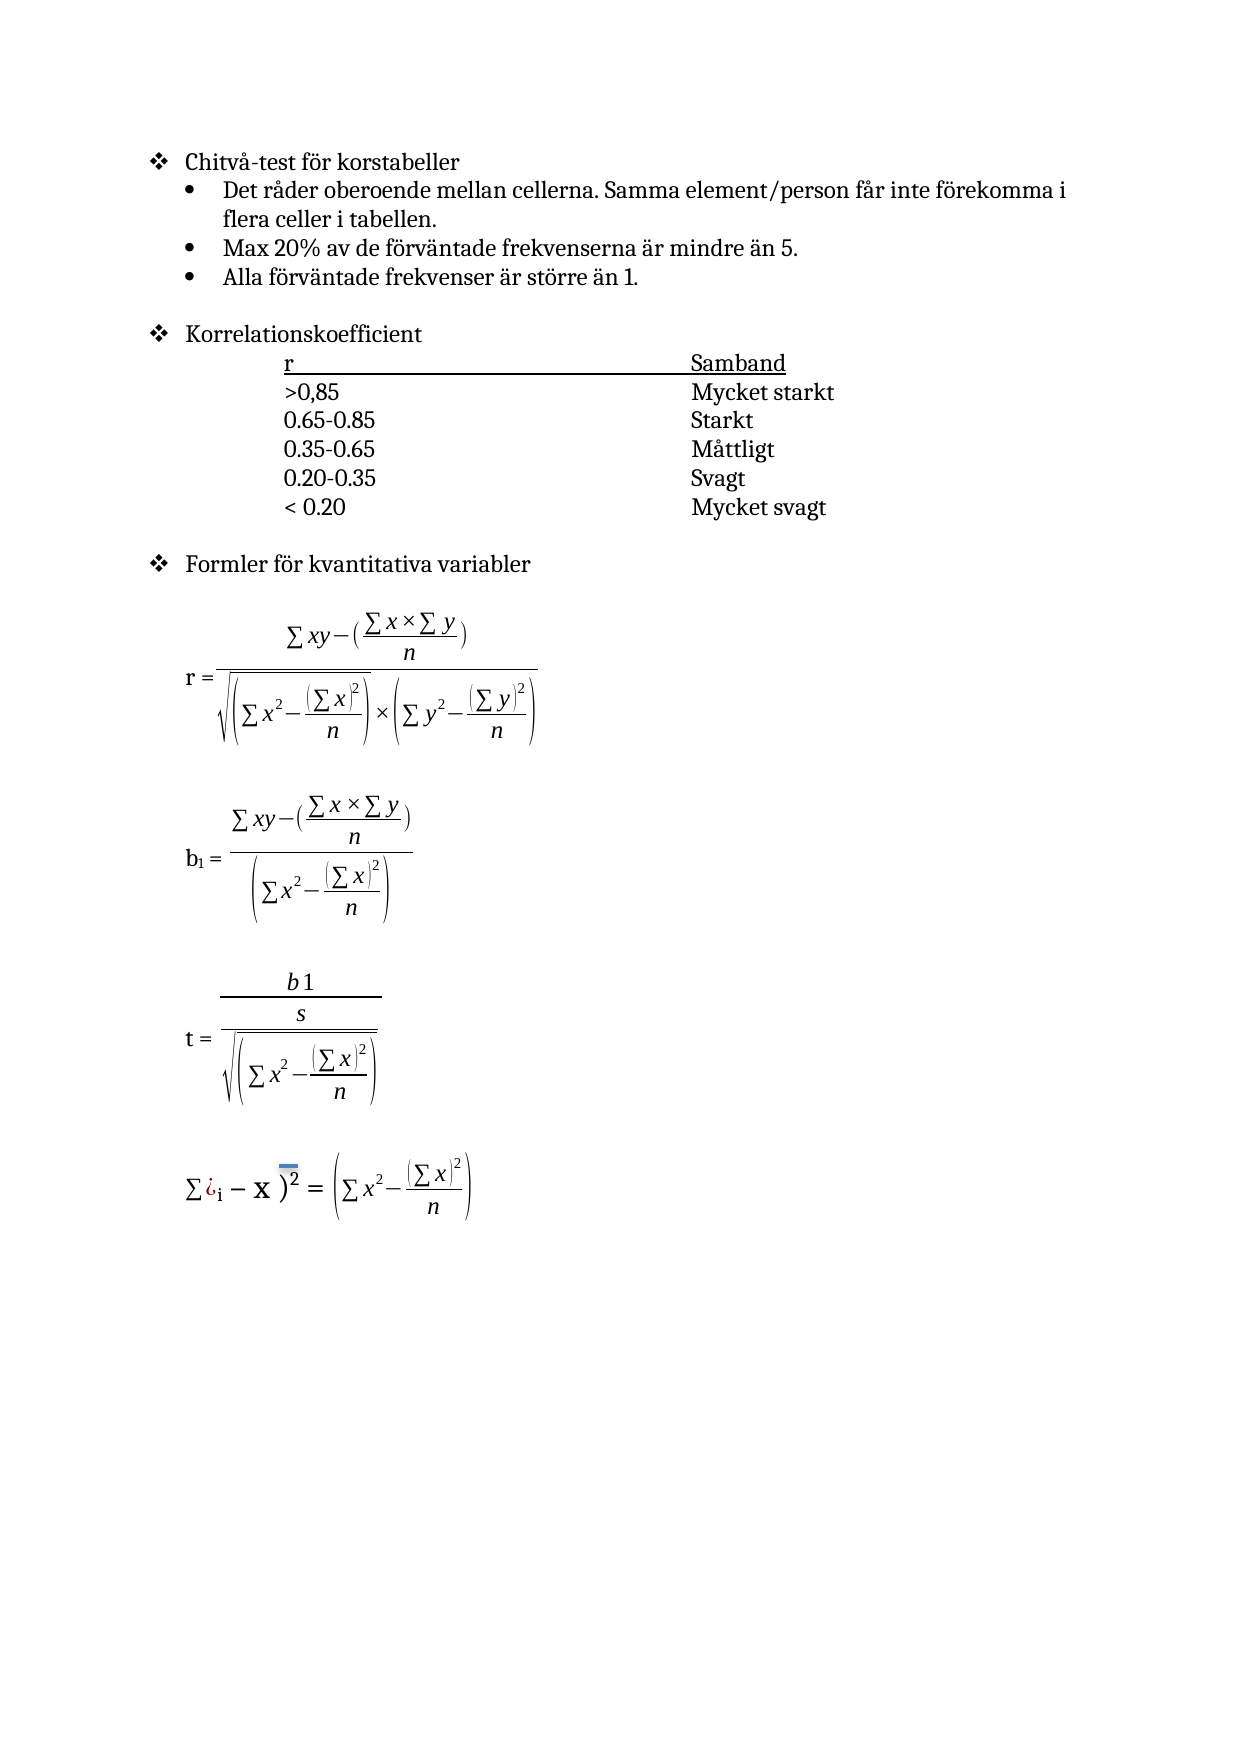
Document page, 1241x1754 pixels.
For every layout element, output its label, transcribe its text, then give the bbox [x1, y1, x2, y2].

list Formler för kvantitativa variabler [148, 550, 1093, 579]
list Korrelationskoefficient [148, 320, 1093, 349]
list Alla förväntade frekvenser är större än 1. [185, 263, 1093, 291]
list t = [185, 968, 1093, 1108]
text 0.35-0.65 Måttligt [283, 435, 1093, 464]
list Det råder oberoende mellan cellerna. Samma element/person får inte förekomma i flera celler i tabellen. [185, 176, 1093, 234]
text < 0.20 Mycket svagt [283, 493, 1093, 521]
list Chitvå-test för korstabeller [148, 148, 1093, 176]
list i – x )2 = [185, 1151, 1093, 1223]
list r = [185, 608, 1093, 748]
text >0,85 Mycket starkt [148, 378, 1093, 406]
list Max 20% av de förväntade frekvenserna är mindre än 5. [185, 234, 1093, 263]
list b1 = [185, 791, 1093, 925]
text 0.65-0.85 Starkt [283, 406, 1093, 435]
text r Samband [283, 349, 1093, 378]
text 0.20-0.35 Svagt [283, 464, 1093, 493]
